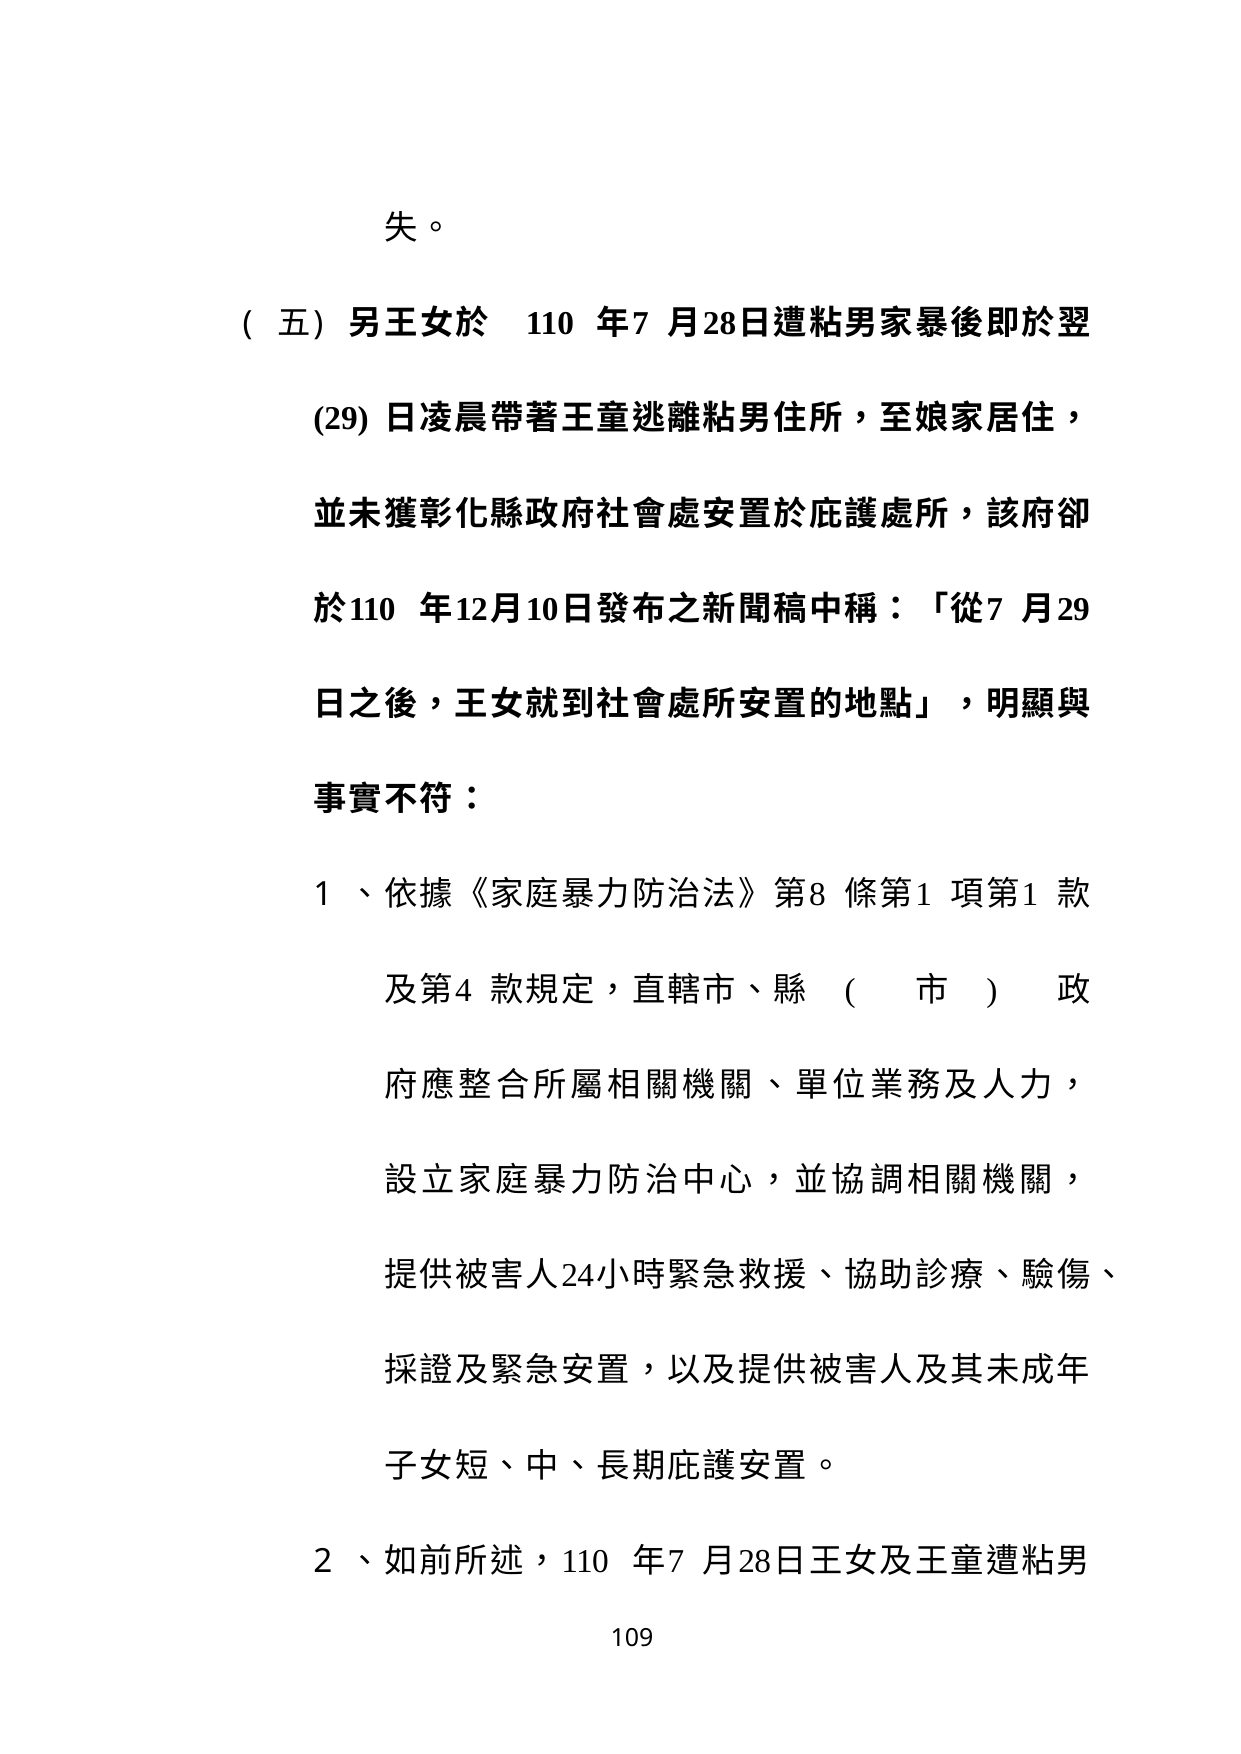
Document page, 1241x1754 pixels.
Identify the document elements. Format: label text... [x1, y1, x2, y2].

subtitle 另王女於110年7月28日遭粘男家暴後即於翌(29)日凌晨帶著王童逃離粘男住所，至娘家居住，並未獲彰化縣政府社會處安置於庇護處所，該府卻於110年12月10日發布之新聞稿中稱：「從7月29日之後，王女就到社會處所安置的地點」，明顯與事實不符： [242, 272, 1092, 844]
subtitle 依據《家庭暴力防治法》第8條第1項第1款及第4款規定，直轄市、縣(市)政府應整合所屬相關機關、單位業務及人力，設立家庭暴力防治中心，並協調相關機關，提供被害人24小時緊急救援、協助診療、驗傷、採證及緊急安置，以及提供被害人及其未成年子女短、中、長期庇護安置。 [296, 844, 1092, 1510]
